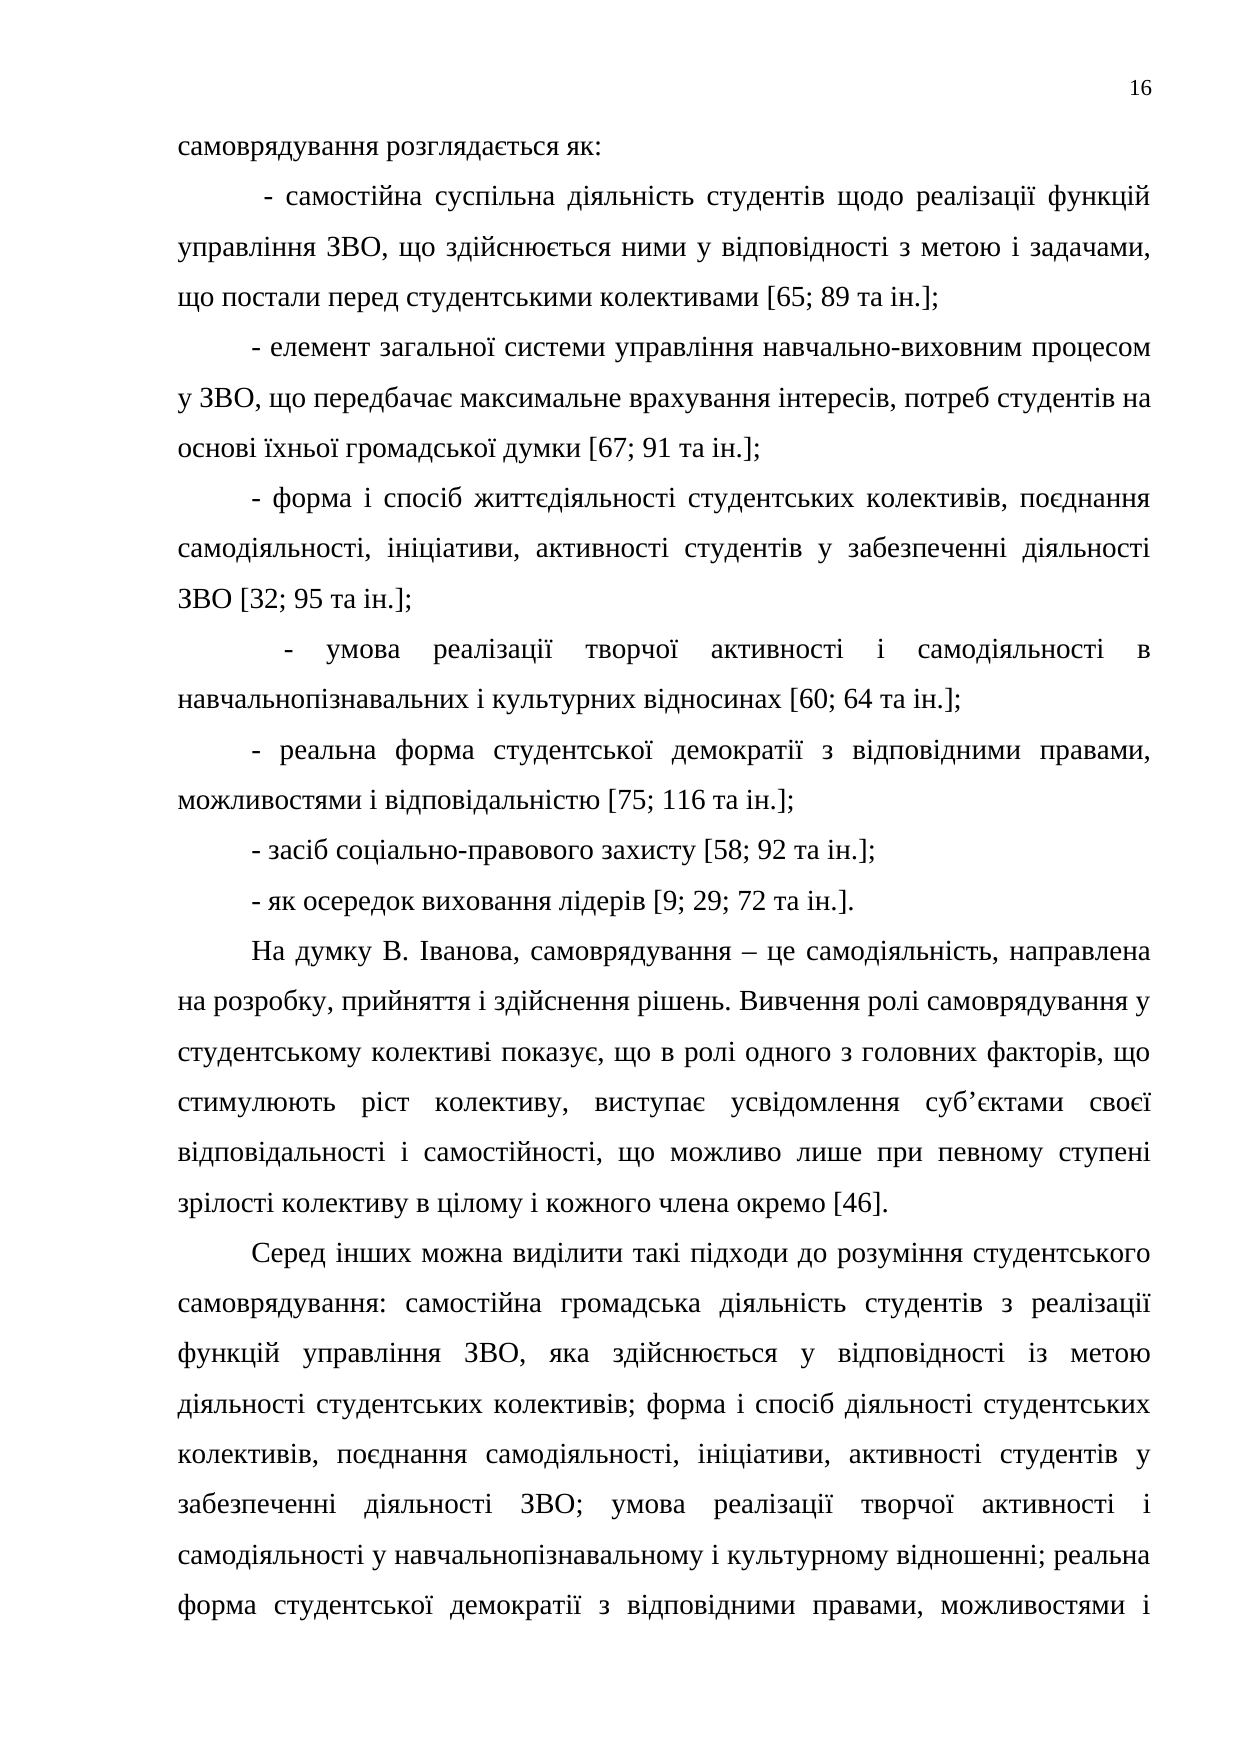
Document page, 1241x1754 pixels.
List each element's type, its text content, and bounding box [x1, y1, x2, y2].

text - засіб соціально-правового захисту [58; 92 та ін.]; [177, 832, 1152, 866]
text - форма і спосіб життєдіяльності студентських колективів, поєднання самодіяльності, ініціативи, активності студентів у забезпеченні діяльності ЗВО [32; 95 та ін.]; [177, 480, 1152, 614]
text - як осередок виховання лідерів [9; 29; 72 та ін.]. [177, 883, 1152, 916]
text На думку В. Іванова, самоврядування – це самодіяльність, направлена на розробку, прийняття і здійснення рішень. Вивчення ролі самоврядування у студентському колективі показує, що в ролі одного з головних факторів, що стимулюють ріст колективу, виступає усвідомлення суб’єктами своєї відповідальності і самостійності, що можливо лише при певному ступені зрілості колективу в цілому і кожного члена окремо [46]. [177, 933, 1152, 1218]
text - реальна форма студентської демократії з відповідними правами, можливостями і відповідальністю [75; 116 та ін.]; [177, 732, 1152, 816]
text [177, 128, 1152, 162]
text - елемент загальної системи управління навчально-виховним процесом у ЗВО, що передбачає максимальне врахування інтересів, потреб студентів на основі їхньої громадської думки [67; 91 та ін.]; [177, 329, 1152, 463]
text - самостійна суспільна діяльність студентів щодо реалізації функцій управління ЗВО, що здійснюється ними у відповідності з метою і задачами, що постали перед студентськими колективами [65; 89 та ін.]; [177, 178, 1152, 313]
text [177, 1235, 1152, 1621]
text - умова реалізації творчої активності і самодіяльності в навчальнопізнавальних і культурних відносинах [60; 64 та ін.]; [177, 631, 1152, 715]
